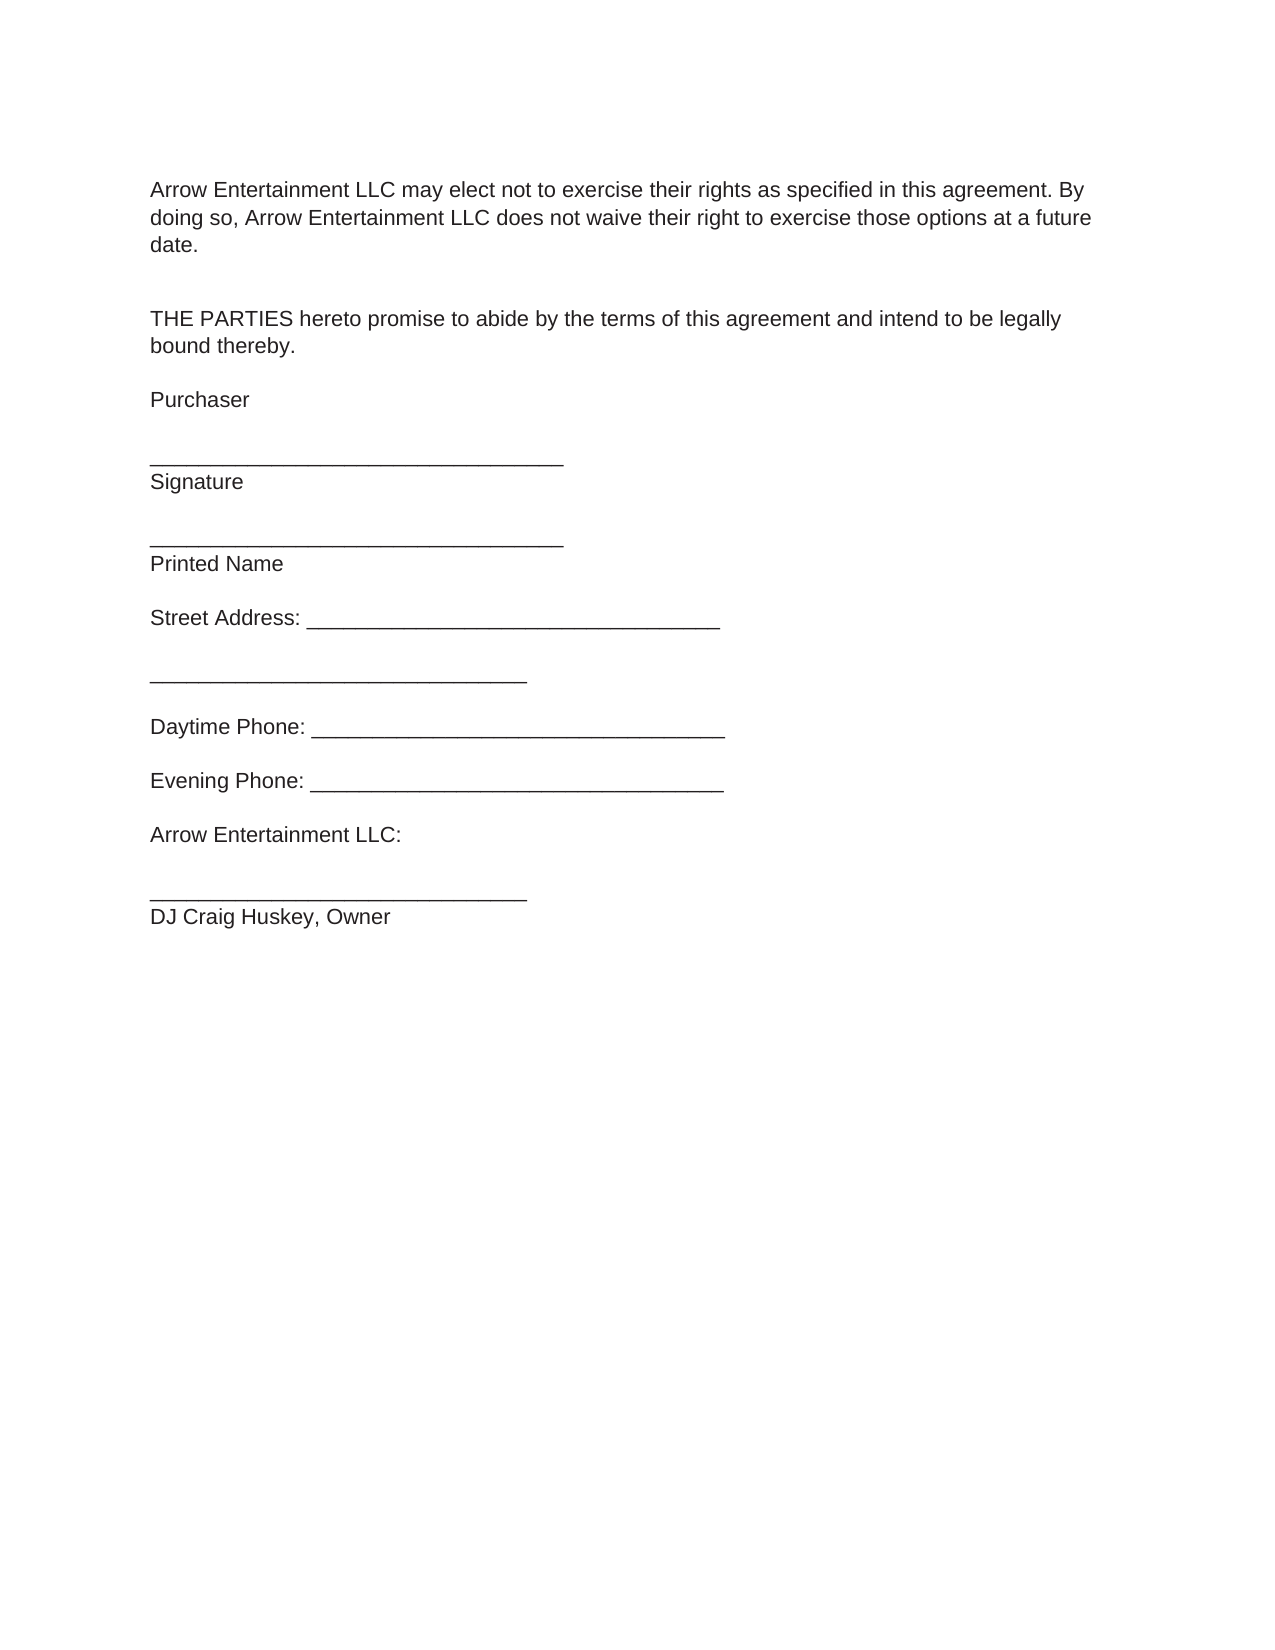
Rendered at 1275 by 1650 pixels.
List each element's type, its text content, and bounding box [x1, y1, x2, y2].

text Arrow Entertainment LLC may elect not to exercise their rights as specified in this agreement. By doing so, Arrow Entertainment LLC does not waive their right to exercise those options at a future date. [150, 150, 1125, 287]
text THE PARTIES hereto promise to abide by the terms of this agreement and intend to be legally bound thereby. Purchaser __________________________________ Signature __________________________________ Printed Name Street Address: __________________________________ _______________________________ Daytime Phone: __________________________________ Evening Phone: __________________________________ Arrow Entertainment LLC: _______________________________ DJ Craig Huskey, Owner [150, 306, 1125, 929]
